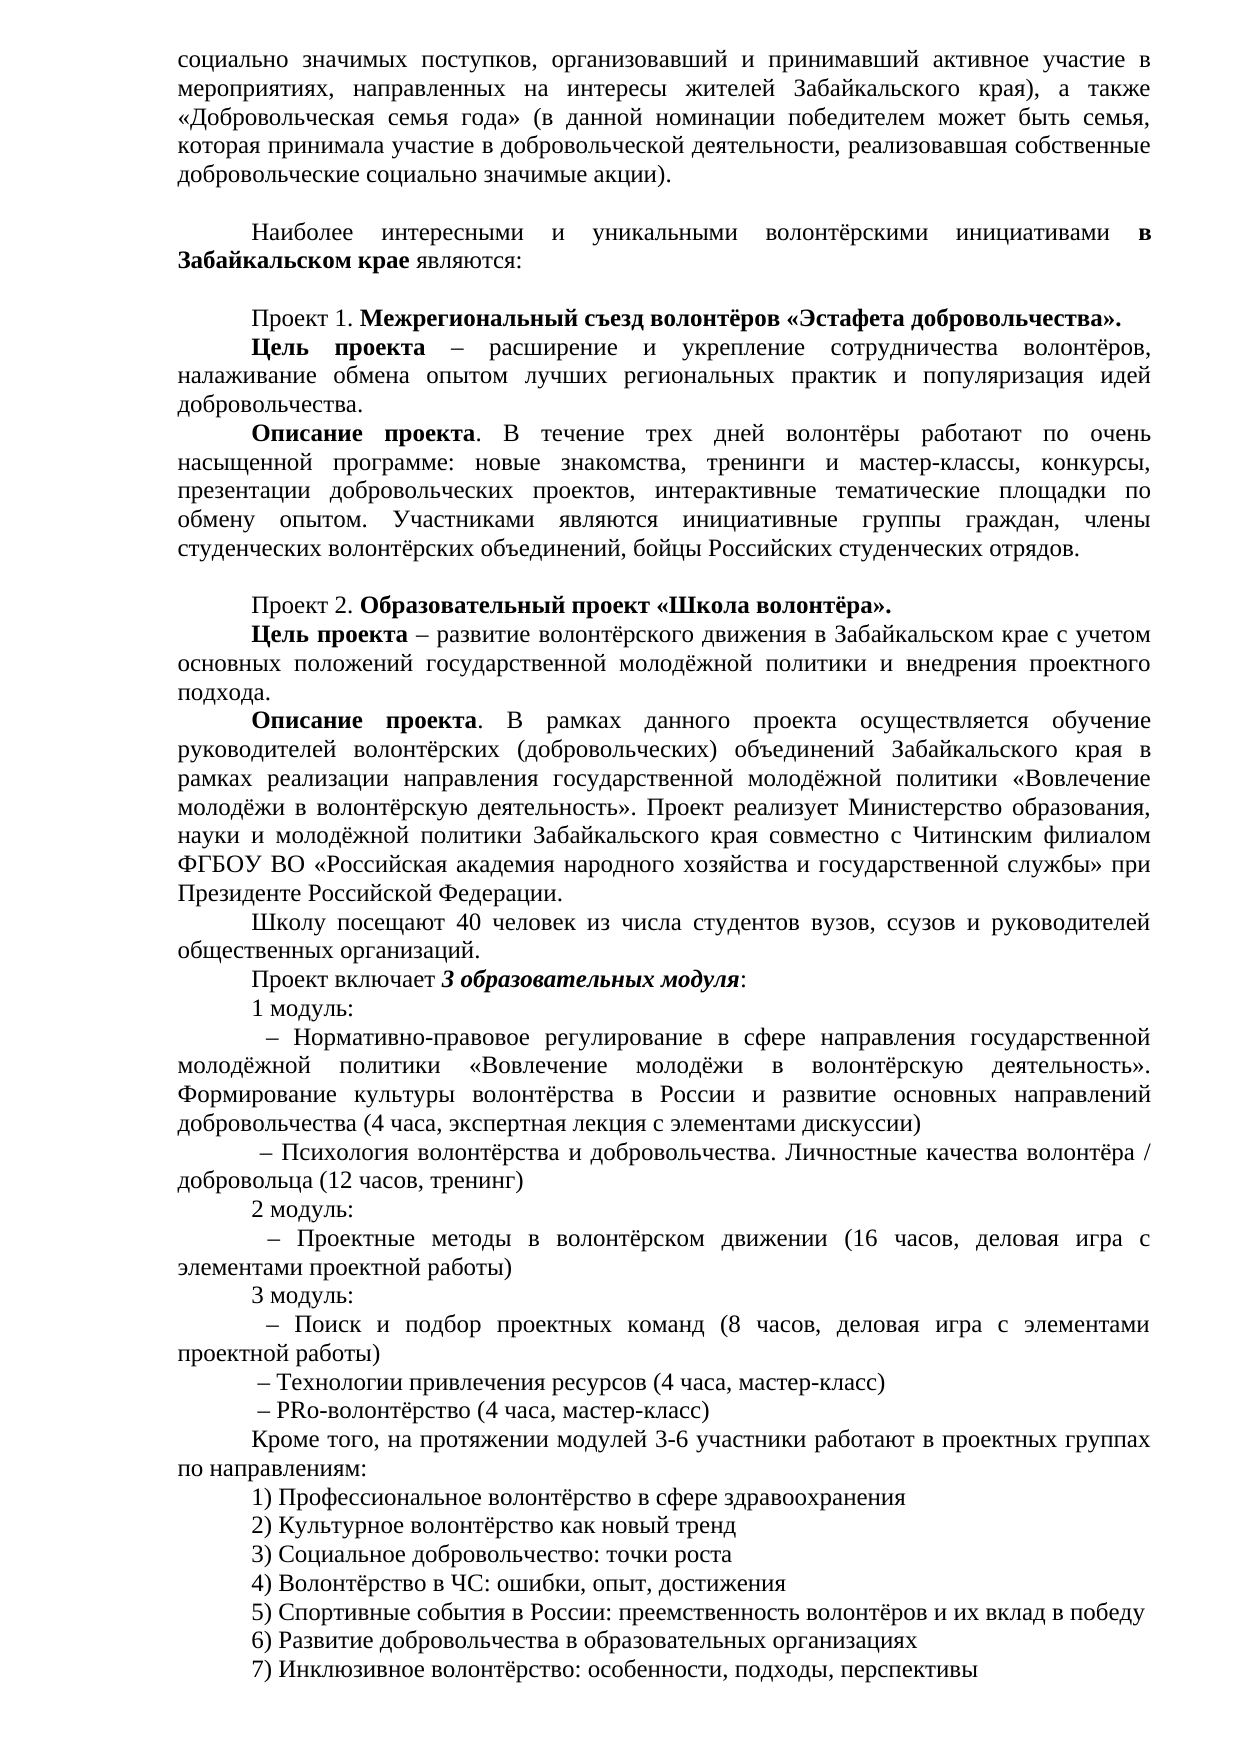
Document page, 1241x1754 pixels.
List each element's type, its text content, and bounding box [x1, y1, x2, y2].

text Описание проекта. В рамках данного проекта осуществляется обучение руководителей волонтёрских (добровольческих) объединений Забайкальского края в рамках реализации направления государственной молодёжной политики «Вовлечение молодёжи в волонтёрскую деятельность». Проект реализует Министерство образования, науки и молодёжной политики Забайкальского края совместно с Читинским филиалом ФГБОУ ВО «Российская академия народного хозяйства и государственной службы» при Президенте Российской Федерации. [177, 706, 1152, 907]
text Проект включает 3 образовательных модуля: [177, 964, 1152, 993]
text 2 модуль: [177, 1194, 1152, 1223]
text Цель проекта – развитие волонтёрского движения в Забайкальском крае с учетом основных положений государственной молодёжной политики и внедрения проектного подхода. [177, 619, 1152, 706]
text Цель проекта – расширение и укрепление сотрудничества волонтёров, налаживание обмена опытом лучших региональных практик и популяризация идей добровольчества. [177, 332, 1152, 418]
text – Психология волонтёрства и добровольчества. Личностные качества волонтёра / добровольца (12 часов, тренинг) [177, 1137, 1152, 1194]
text Кроме того, на протяжении модулей 3-6 участники работают в проектных группах по направлениям: [177, 1424, 1152, 1482]
text Наиболее интересными и уникальными волонтёрскими инициативами в Забайкальском крае являются: [177, 217, 1152, 274]
text – Проектные методы в волонтёрском движении (16 часов, деловая игра с элементами проектной работы) [177, 1223, 1152, 1281]
text – PRo-волонтёрство (4 часа, мастер-класс) [177, 1396, 1152, 1424]
text 3 модуль: [177, 1281, 1152, 1309]
text 5) Спортивные события в России: преемственность волонтёров и их вклад в победу [177, 1597, 1152, 1626]
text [177, 44, 1152, 188]
text Проект 1. Межрегиональный съезд волонтёров «Эстафета добровольчества». [177, 303, 1152, 332]
text 1) Профессиональное волонтёрство в сфере здравоохранения [177, 1482, 1152, 1511]
text Школу посещают 40 человек из числа студентов вузов, ссузов и руководителей общественных организаций. [177, 907, 1152, 964]
text 6) Развитие добровольчества в образовательных организациях [177, 1626, 1152, 1654]
text Проект 2. Образовательный проект «Школа волонтёра». [177, 591, 1152, 619]
text 2) Культурное волонтёрство как новый тренд [177, 1511, 1152, 1539]
text – Нормативно-правовое регулирование в сфере направления государственной молодёжной политики «Вовлечение молодёжи в волонтёрскую деятельность». Формирование культуры волонтёрства в России и развитие основных направлений добровольчества (4 часа, экспертная лекция с элементами дискуссии) [177, 1022, 1152, 1137]
text 1 модуль: [177, 993, 1152, 1022]
text 7) Инклюзивное волонтёрство: особенности, подходы, перспективы [177, 1654, 1152, 1683]
text – Поиск и подбор проектных команд (8 часов, деловая игра с элементами проектной работы) [177, 1309, 1152, 1367]
text Описание проекта. В течение трех дней волонтёры работают по очень насыщенной программе: новые знакомства, тренинги и мастер-классы, конкурсы, презентации добровольческих проектов, интерактивные тематические площадки по обмену опытом. Участниками являются инициативные группы граждан, члены студенческих волонтёрских объединений, бойцы Российских студенческих отрядов. [177, 418, 1152, 562]
text 3) Социальное добровольчество: точки роста [177, 1539, 1152, 1568]
text 4) Волонтёрство в ЧС: ошибки, опыт, достижения [177, 1568, 1152, 1597]
text – Технологии привлечения ресурсов (4 часа, мастер-класс) [177, 1367, 1152, 1396]
